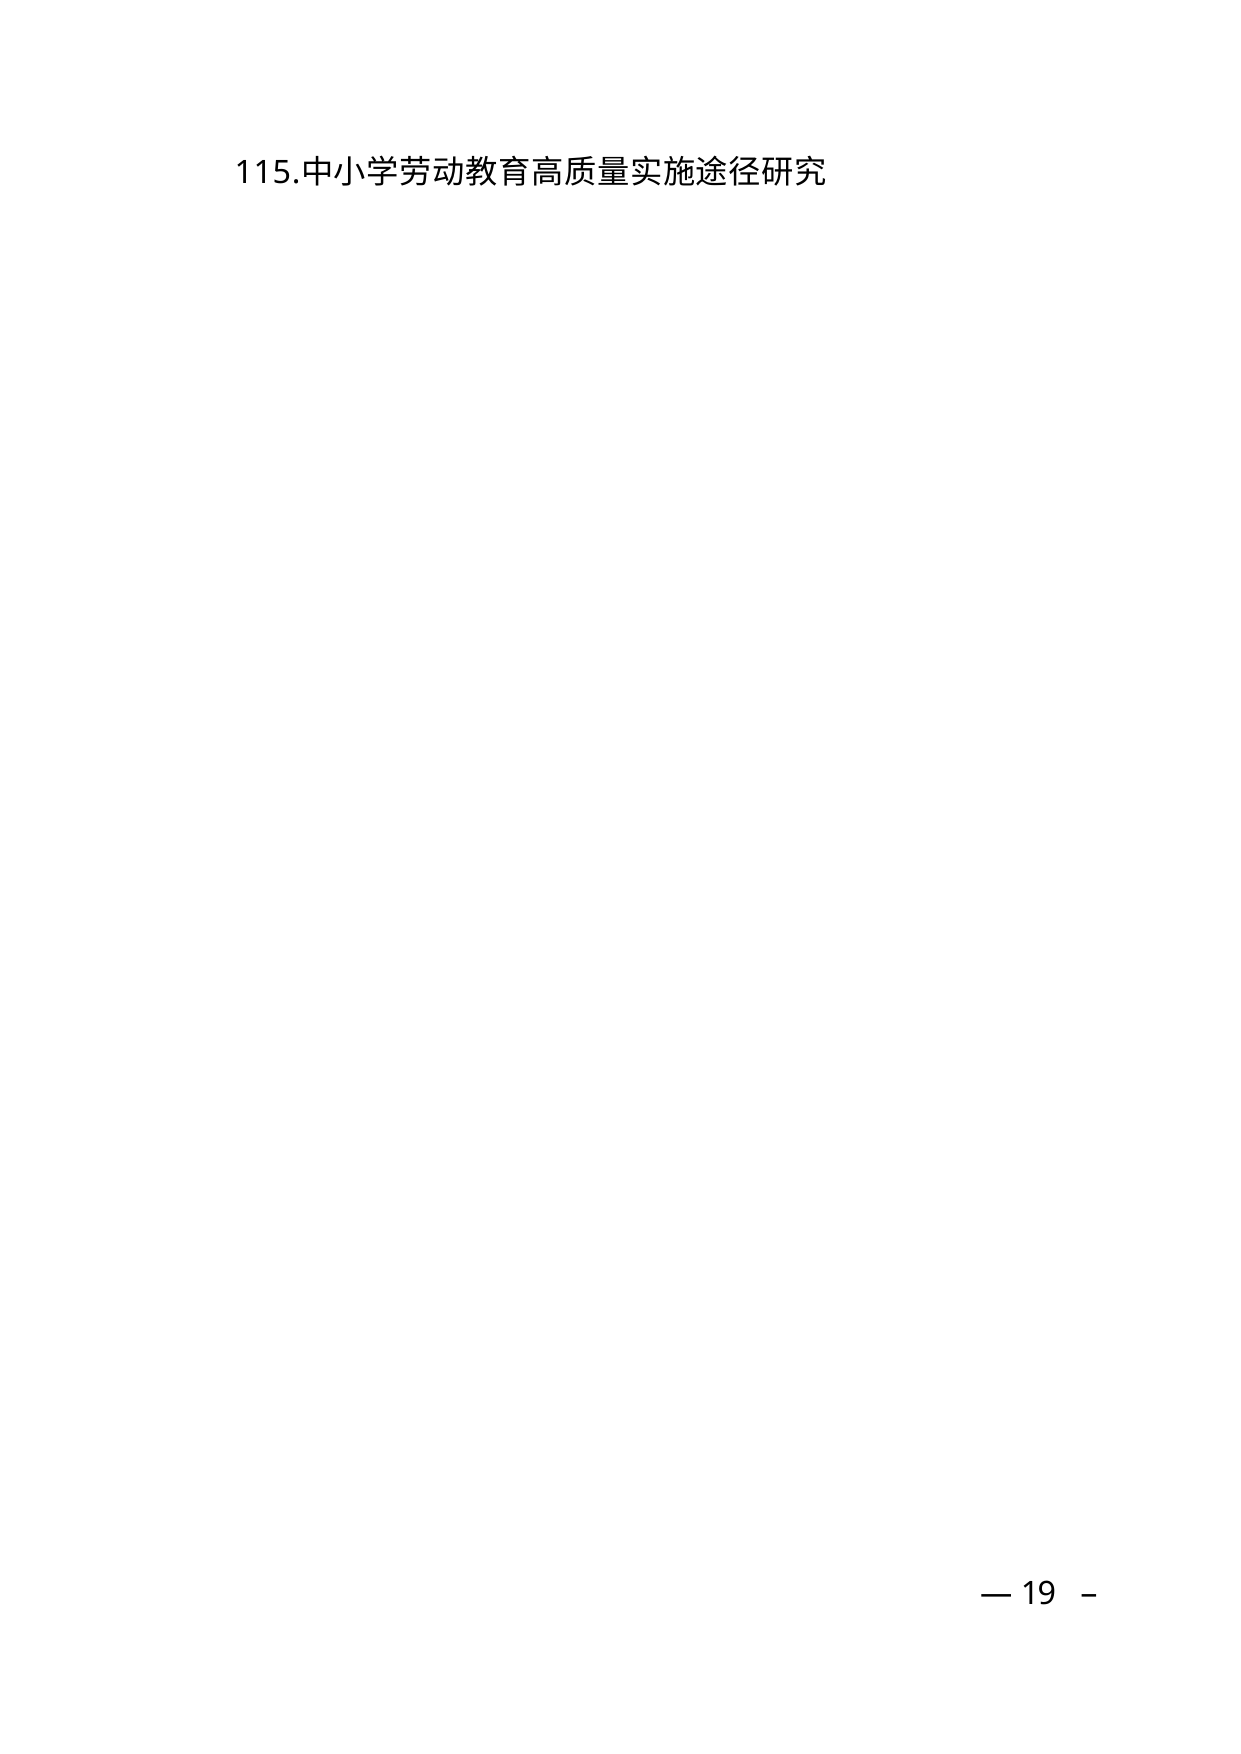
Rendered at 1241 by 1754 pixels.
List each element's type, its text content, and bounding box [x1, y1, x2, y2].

text 115.中小学劳动教育高质量实施途径研究 [234, 149, 1097, 192]
